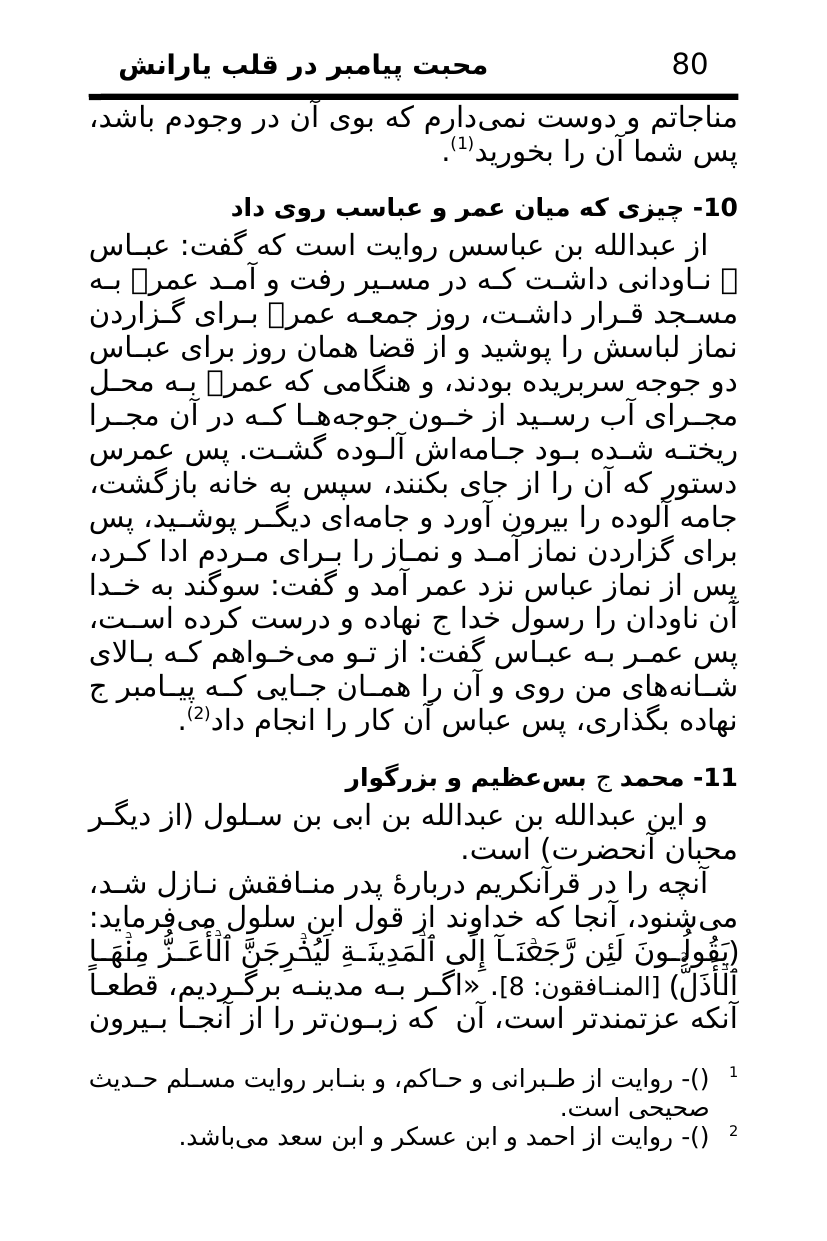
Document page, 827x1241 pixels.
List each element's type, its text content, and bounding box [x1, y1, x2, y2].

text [89, 866, 738, 1036]
text 10- چیزی که میان عمر و عباسب روی داد [89, 193, 738, 222]
text از عبدالله بن عباسس روایت است که گفت: عباس ناودانی داشت که در مسیر رفت و آمد عمر به مسجد قرار داشت، روز جمعه عمر برای گزاردن نماز لباسش را پوشید و از قضا همان روز برای عباس دو جوجه سربریده بودند، و هنگامی که عمر به محل مجرای آب رسید از خون جوجه‌ها که در آن مجرا ریخته شده بود جامه‌اش آلوده گشت. پس عمرس دستور که آن را از جای بکنند، سپس به خانه بازگشت، جامه آلوده را بیرون آورد و جامه‌ای دیگر پوشید، پس برای گزاردن نماز آمد و نماز را برای مردم ادا کرد، پس از نماز عباس نزد عمر آمد و گفت: سوگند به خدا آن ناودان را رسول خدا ج نهاده و درست کرده است، پس عمر به عباس گفت: از تو می‌خواهم که بالای شانه‌های من روی و آن را همان جایی که پیامبر ج نهاده بگذاری، پس عباس آن کار را انجام داد(). [89, 228, 738, 738]
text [89, 100, 738, 168]
text و این عبدالله بن عبدالله بن ابی بن سلول (از دیگر محبان آنحضرت) است. [89, 798, 738, 866]
text 11- محمد ج بس‌عظیم و بزرگوار [89, 763, 738, 792]
